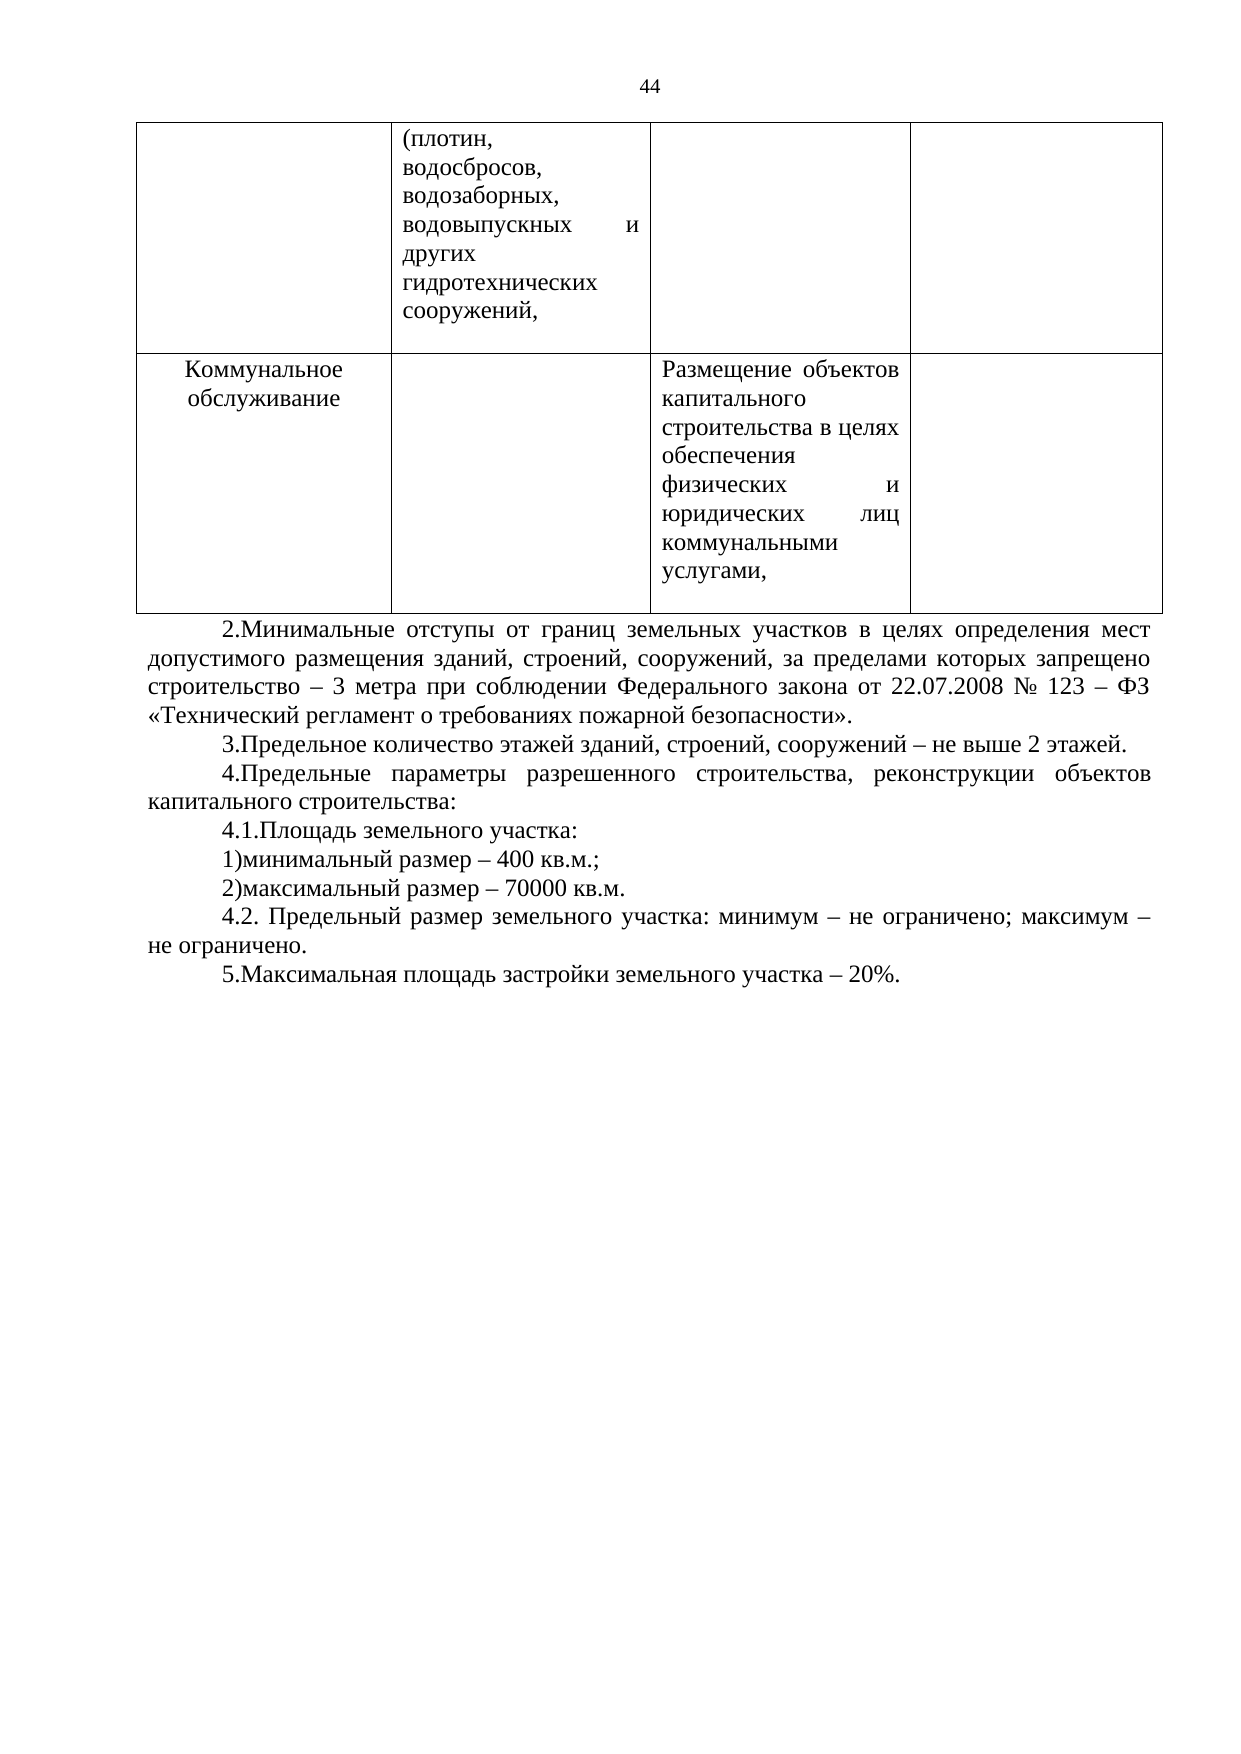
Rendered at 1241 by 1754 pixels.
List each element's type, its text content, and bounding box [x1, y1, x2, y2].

text 5.Максимальная площадь застройки земельного участка – 20%. [148, 959, 1152, 988]
text 3.Предельное количество этажей зданий, строений, сооружений – не выше 2 этажей. [148, 729, 1152, 758]
text 4.Предельные параметры разрешенного строительства, реконструкции объектов капитального строительства: [148, 758, 1152, 815]
table_cell Размещение объектов капитального строительства в целях обеспечения физических и юридических лиц коммунальными услугами, [651, 354, 910, 613]
text 4.2. Предельный размер земельного участка: минимум – не ограничено; максимум – не ограничено. [148, 901, 1152, 959]
text 4.1.Площадь земельного участка: [148, 815, 1152, 844]
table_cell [392, 123, 650, 353]
text 2)максимальный размер – 70000 кв.м. [148, 873, 1152, 901]
text 2.Минимальные отступы от границ земельных участков в целях определения мест допустимого размещения зданий, строений, сооружений, за пределами которых запрещено строительство – 3 метра при соблюдении Федерального закона от 22.07.2008 № 123 – ФЗ «Технический регламент о требованиях пожарной безопасности». [148, 614, 1152, 729]
text 1)минимальный размер – 400 кв.м.; [148, 844, 1152, 873]
table_cell [911, 123, 1162, 353]
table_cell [137, 123, 391, 353]
table_cell Коммунальное обслуживание [137, 354, 391, 613]
table_cell [651, 123, 910, 353]
table_cell [911, 354, 1162, 613]
table_cell [392, 354, 650, 613]
